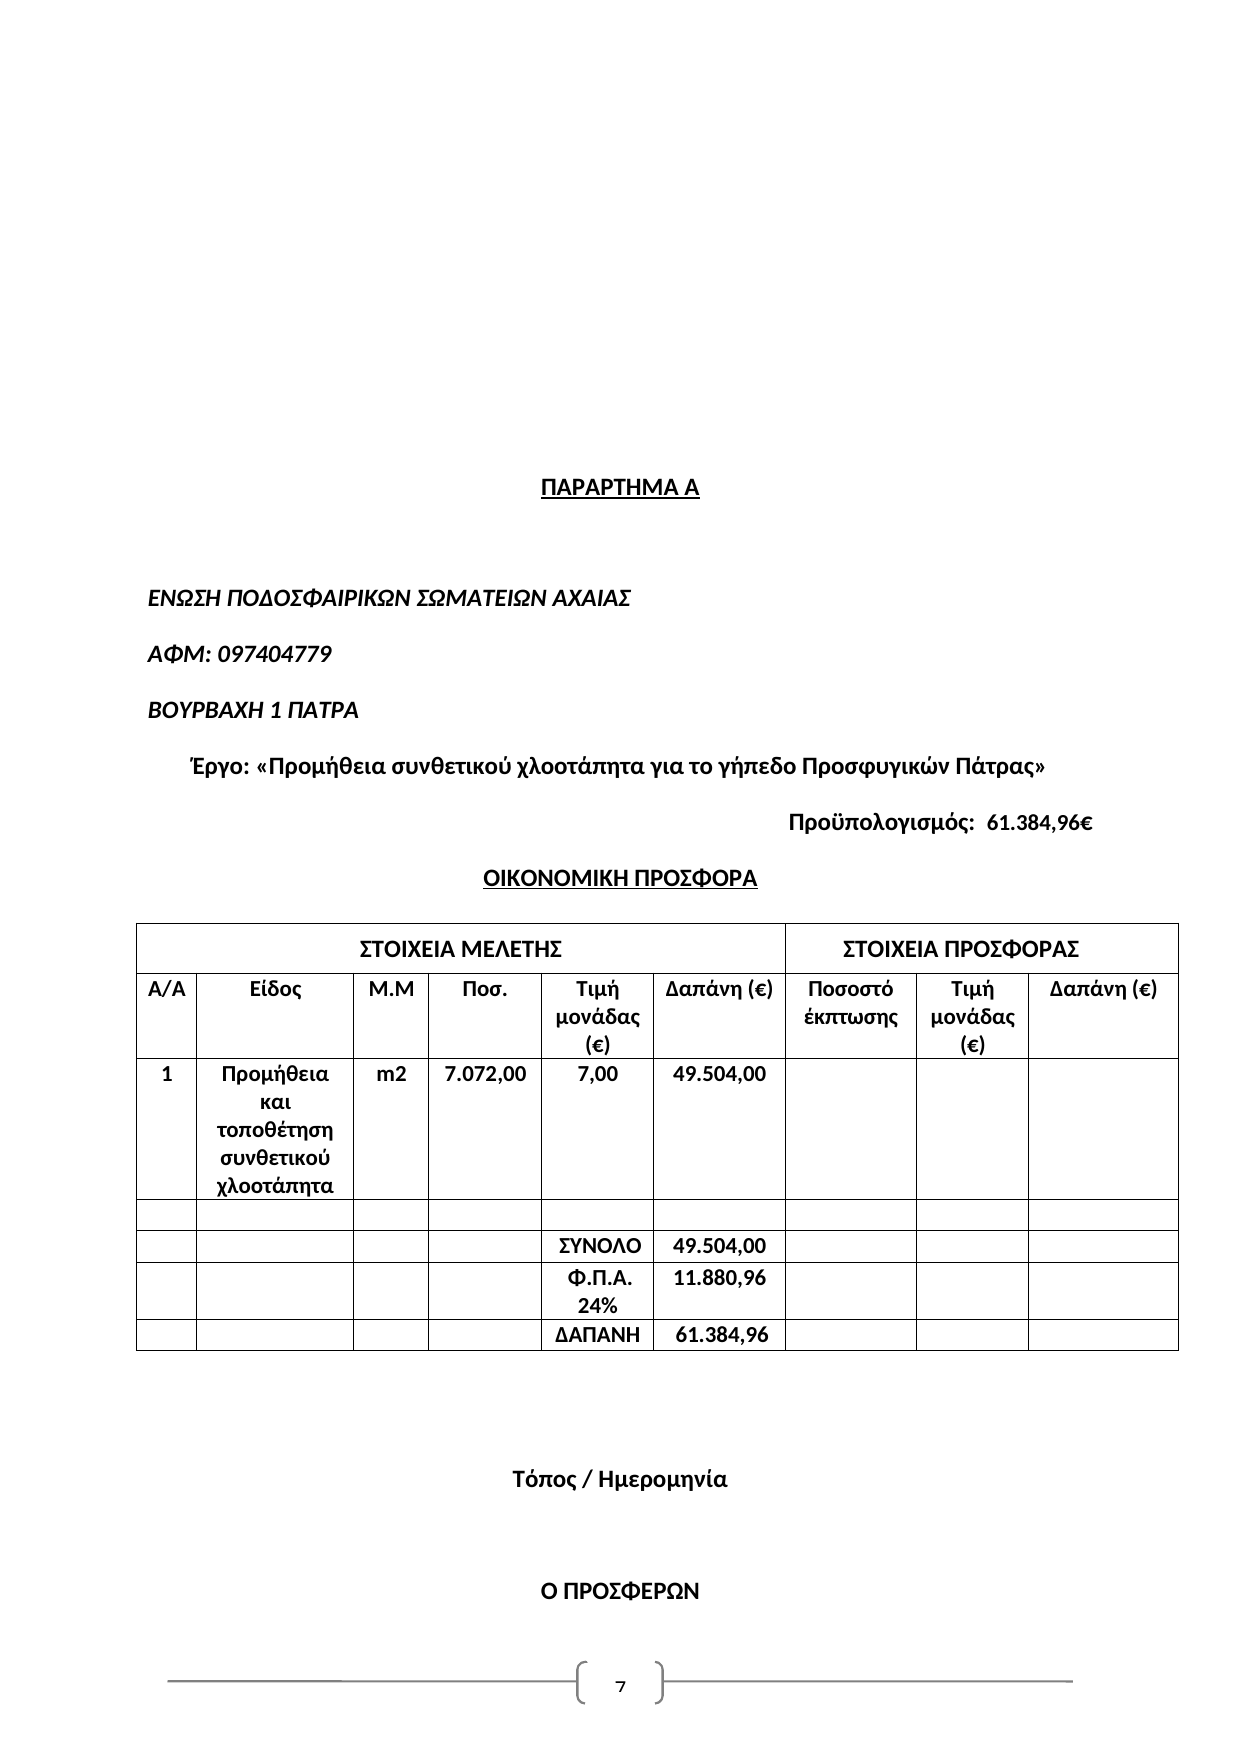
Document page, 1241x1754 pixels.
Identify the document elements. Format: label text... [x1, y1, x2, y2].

table_cell [654, 1200, 785, 1230]
table_cell [1029, 1231, 1178, 1262]
table_cell Τιμή μονάδας (€) [917, 974, 1028, 1058]
table_cell [917, 1320, 1028, 1350]
table_cell [137, 1231, 196, 1262]
table_cell [917, 1263, 1028, 1319]
text ΒΟΥΡΒΑΧΗ 1 ΠΑΤΡΑ [148, 694, 1092, 725]
text Ο ΠΡΟΣΦΕΡΩΝ [148, 1575, 1092, 1605]
table_cell 7.072,00 [429, 1059, 541, 1199]
table_cell [1029, 1320, 1178, 1350]
table_cell [197, 1231, 353, 1262]
table_cell [786, 1263, 916, 1319]
table_cell Τιμή μονάδας (€) [542, 974, 653, 1058]
table_cell Είδος [197, 974, 353, 1058]
table_cell [917, 1231, 1028, 1262]
text Τόπος / Ημερομηνία [148, 1463, 1092, 1494]
table_cell [354, 1200, 428, 1230]
table_cell Φ.Π.Α. 24% [542, 1263, 653, 1319]
table_header ΣΤΟΙΧΕΙΑ ΜΕΛΕΤΗΣ [137, 924, 785, 973]
table_cell Ποσοστό έκπτωσης [786, 974, 916, 1058]
table_cell [137, 1320, 196, 1350]
table_cell Ποσ. [429, 974, 541, 1058]
text ΑΦΜ: 097404779 [148, 638, 1092, 669]
table_cell Δαπάνη (€) [1029, 974, 1178, 1058]
table_cell [429, 1231, 541, 1262]
table_cell [429, 1320, 541, 1350]
table_header ΣΤΟΙΧΕΙΑ ΠΡΟΣΦΟΡΑΣ [786, 924, 1178, 973]
table_cell Α/Α [137, 974, 196, 1058]
table_cell [137, 1200, 196, 1230]
table_cell [1029, 1263, 1178, 1319]
table_cell [786, 1200, 916, 1230]
table_cell [786, 1231, 916, 1262]
table_cell [354, 1231, 428, 1262]
text ΟΙΚΟΝΟΜΙΚΗ ΠΡΟΣΦΟΡΑ [148, 862, 1092, 892]
table_cell [542, 1200, 653, 1230]
table_cell [429, 1200, 541, 1230]
text ΠΑΡΑΡΤΗΜΑ Α [148, 471, 1092, 501]
table_cell 7,00 [542, 1059, 653, 1199]
table_cell [197, 1320, 353, 1350]
table_cell [1029, 1059, 1178, 1199]
table_cell 49.504,00 [654, 1059, 785, 1199]
table_cell [137, 1263, 196, 1319]
table_cell [1029, 1200, 1178, 1230]
table_cell Μ.Μ [354, 974, 428, 1058]
text Έργο: «Προμήθεια συνθετικού χλοοτάπητα για το γήπεδο Προσφυγικών Πάτρας» [148, 750, 1092, 781]
table_cell 1 [137, 1059, 196, 1199]
table_cell [197, 1200, 353, 1230]
table_cell Δαπάνη (€) [654, 974, 785, 1058]
table_cell m2 [354, 1059, 428, 1199]
table_cell ΣΥΝΟΛΟ [542, 1231, 653, 1262]
table_cell [354, 1320, 428, 1350]
text ΕΝΩΣΗ ΠΟΔΟΣΦΑΙΡΙΚΩΝ ΣΩΜΑΤΕΙΩΝ ΑΧΑΙΑΣ [148, 582, 1092, 613]
table_cell [786, 1059, 916, 1199]
text Προϋπολογισμός: 61.384,96€ [148, 806, 1092, 836]
table_cell [354, 1263, 428, 1319]
table_cell 61.384,96 [654, 1320, 785, 1350]
table_cell [917, 1059, 1028, 1199]
table_cell [429, 1263, 541, 1319]
table_cell [197, 1263, 353, 1319]
table_cell 49.504,00 [654, 1231, 785, 1262]
table_cell [786, 1320, 916, 1350]
table_cell ΔΑΠΑΝΗ [542, 1320, 653, 1350]
table_cell [917, 1200, 1028, 1230]
table_cell Προμήθεια και τοποθέτηση συνθετικού χλοοτάπητα [197, 1059, 353, 1199]
table_cell 11.880,96 [654, 1263, 785, 1319]
